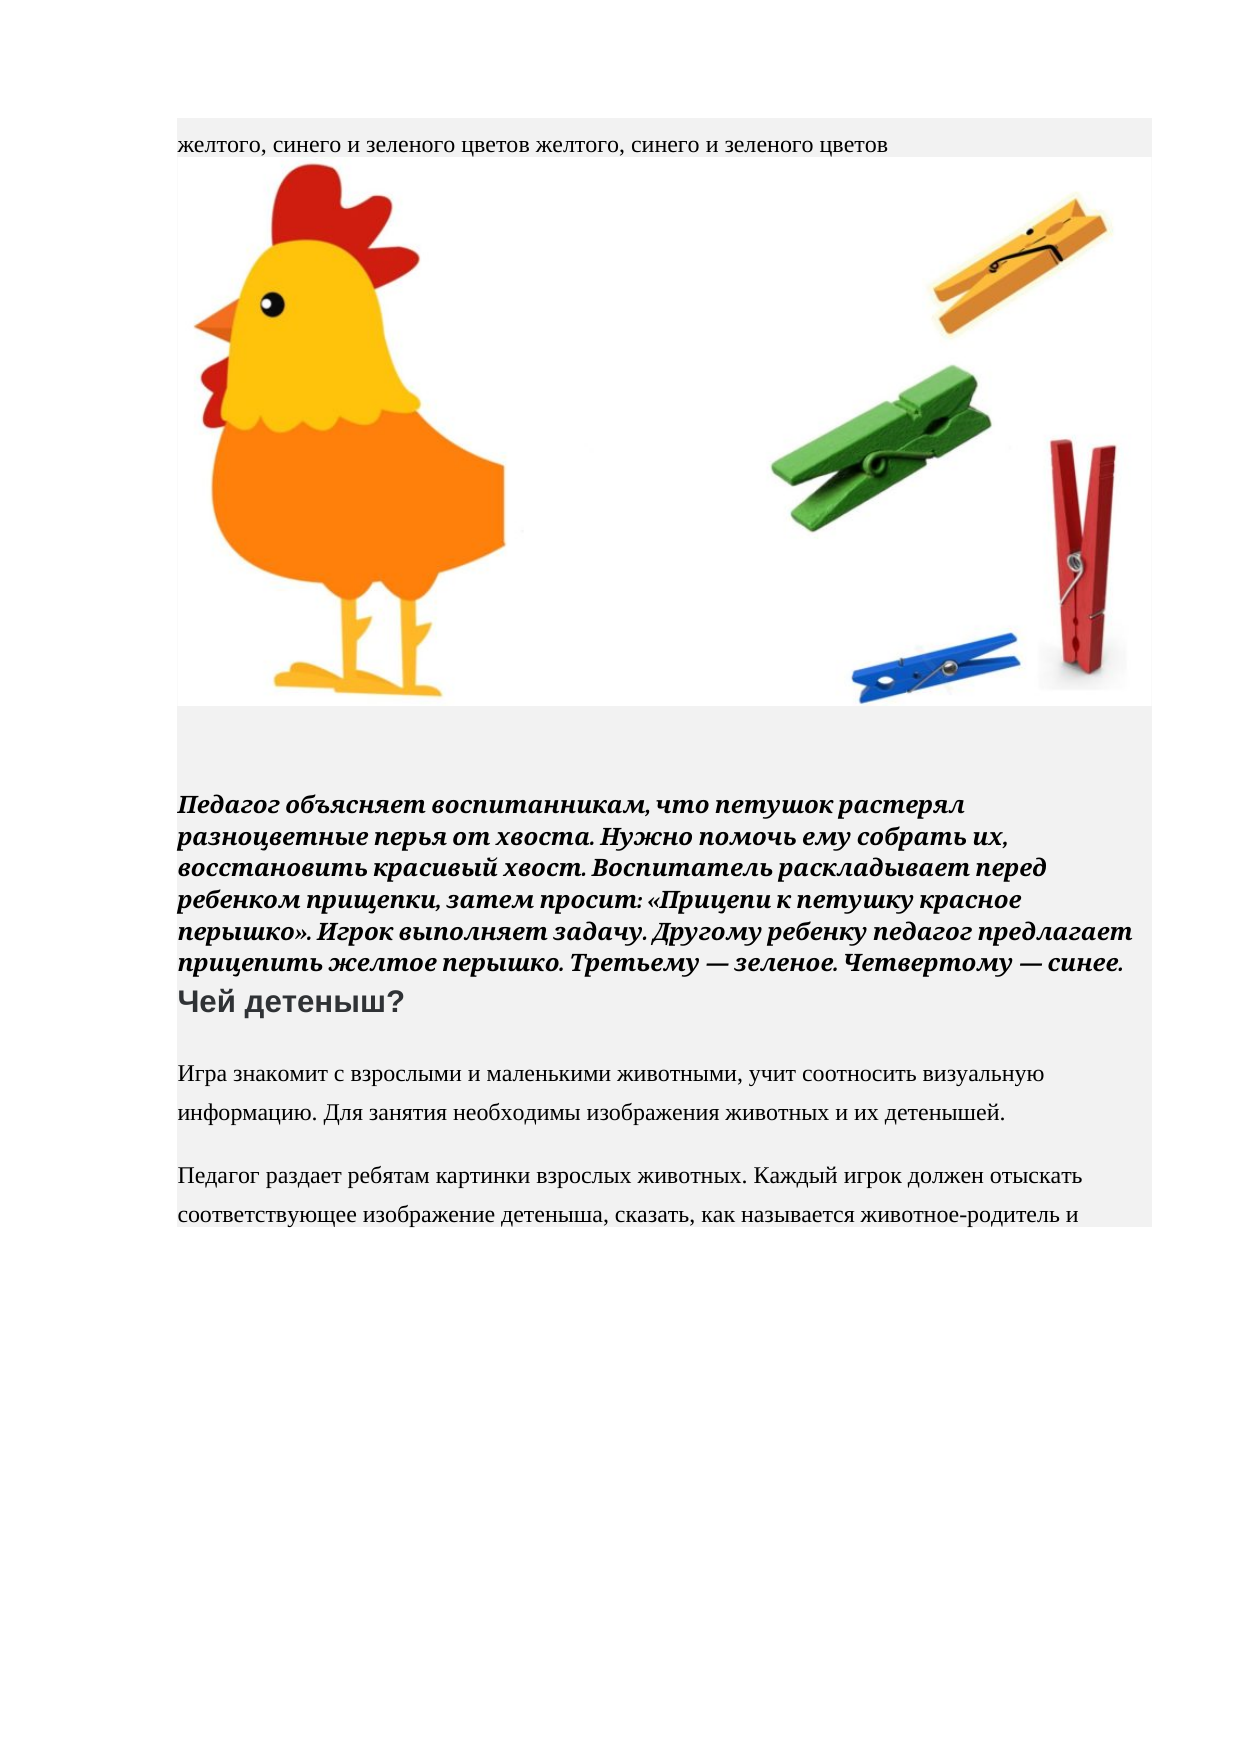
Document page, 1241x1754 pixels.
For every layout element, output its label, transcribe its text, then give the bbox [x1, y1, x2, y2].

subtitle Педагог объясняет воспитанникам, что петушок растерял разноцветные перья от хвоста. Нужно помочь ему собрать их, восстановить красивый хвост. Воспитатель раскладывает перед ребенком прищепки, затем просит: «Прицепи к петушку красное перышко». Игрок выполняет задачу. Другому ребенку педагог предлагает прицепить желтое перышко. Третьему — зеленое. Четвертому — синее. Чей детеныш? [177, 728, 1152, 1019]
text Цель дидактической игры — привитие навыка различения основных цветов спектра. Для работы требуется изображение петушка без хвоста, а также бельевые прищепки красного, желтого, синего и зеленого цветов желтого, синего и зеленого цветов [177, 118, 1152, 157]
picture [177, 157, 1152, 706]
text Игра знакомит с взрослыми и маленькими животными, учит соотносить визуальную информацию. Для занятия необходимы изображения животных и их детенышей. [177, 1048, 1152, 1126]
text Педагог раздает ребятам картинки взрослых животных. Каждый игрок должен отыскать соответствующее изображение детеныша, сказать, как называется животное-родитель и животное-ребенок. [177, 1149, 1152, 1227]
